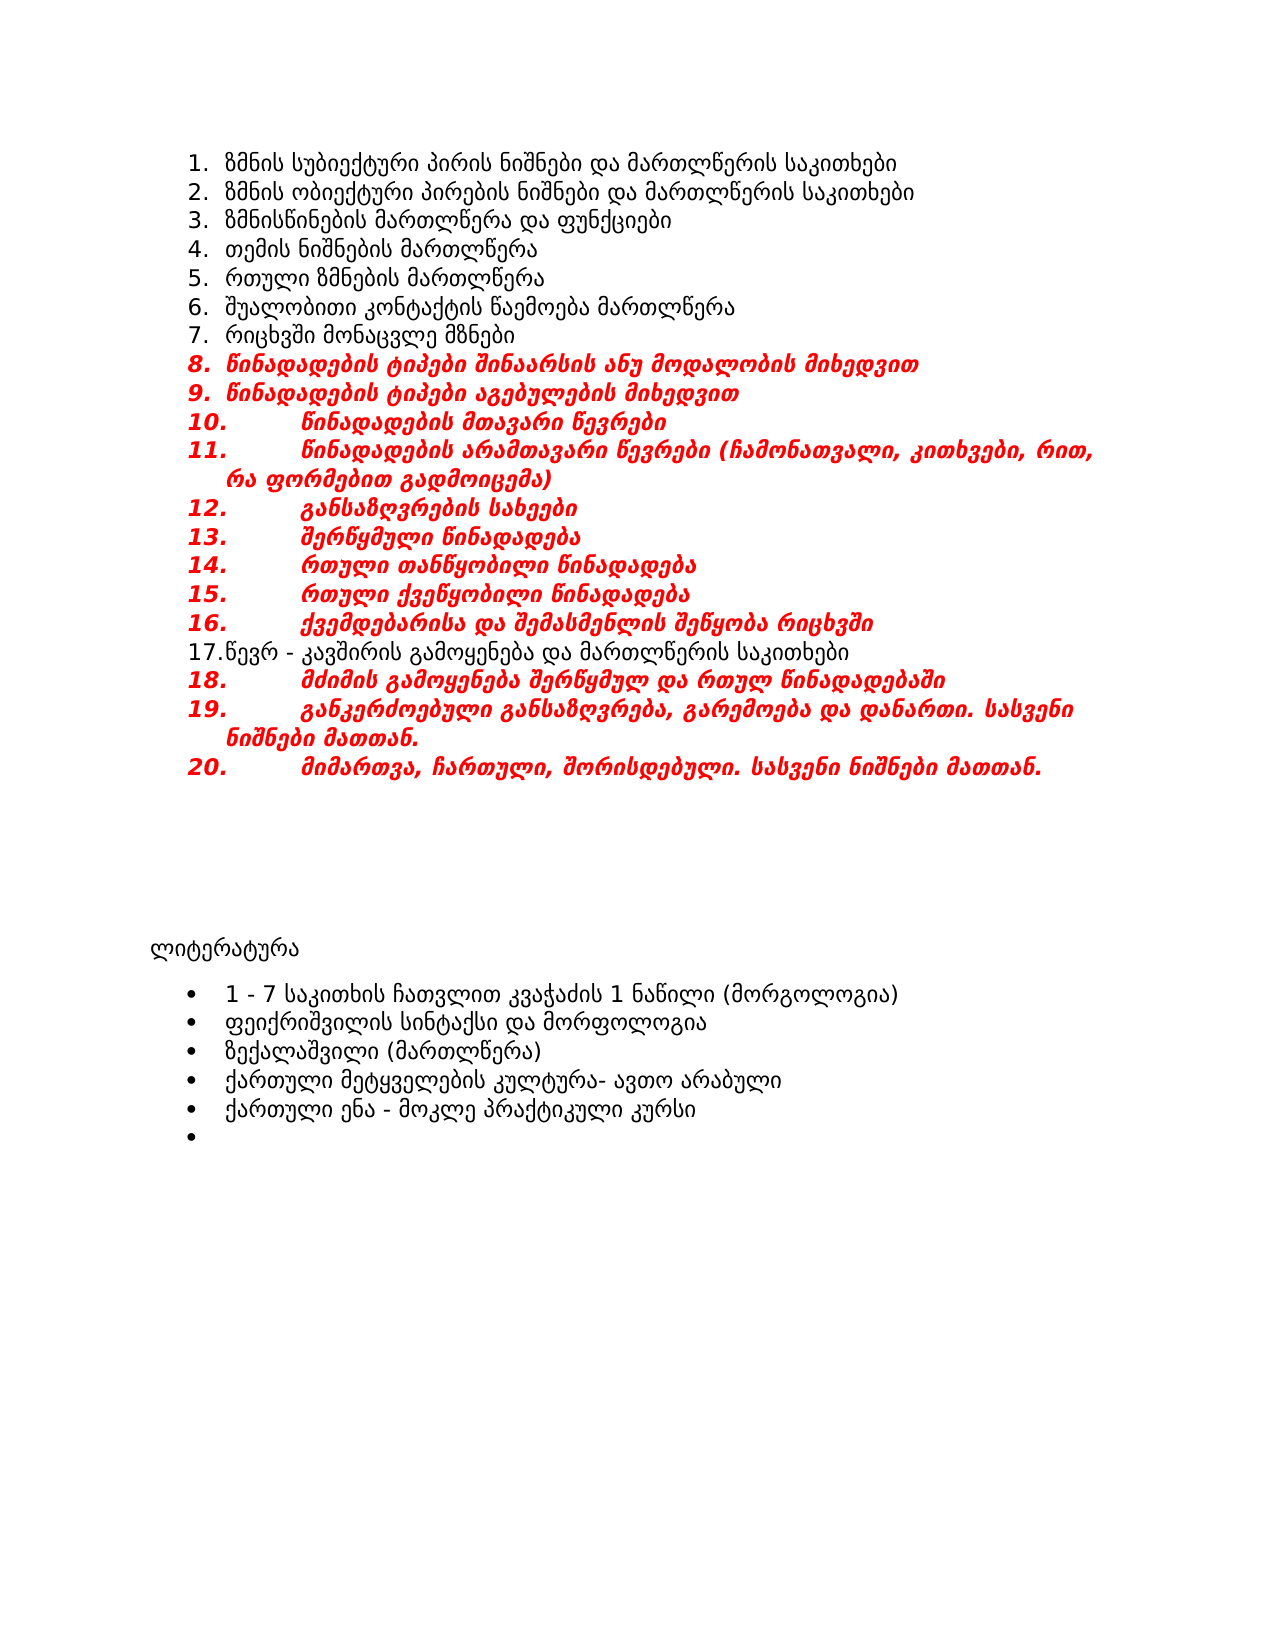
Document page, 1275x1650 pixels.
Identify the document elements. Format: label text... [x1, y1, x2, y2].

list ზმნის სუბიექტური პირის ნიშნები და მართლწერის საკითხები [187, 150, 1125, 177]
list ზექალაშვილი (მართლწერა) [187, 1038, 1125, 1065]
list წინადადების ტიპები აგებულების მიხედვით [187, 380, 1125, 407]
list ზმნის ობიექტური პირების ნიშნები და მართლწერის საკითხები [187, 179, 1125, 205]
list რთული ქვეწყობილი წინადადება [187, 581, 1125, 608]
list წინადადების მთავარი წევრები [187, 409, 1125, 435]
text ლიტერატურა [150, 935, 1125, 962]
list წინადადების არამთავარი წევრები (ჩამონათვალი, კითხვები, რით, რა ფორმებით გადმოიცემა) [187, 437, 1125, 493]
list თემის ნიშნების მართლწერა [187, 236, 1125, 263]
list ქართული მეტყველების კულტურა- ავთო არაბული [187, 1067, 1125, 1094]
list ფეიქრიშვილის სინტაქსი და მორფოლოგია [187, 1009, 1125, 1036]
list შერწყმული წინადადება [187, 524, 1125, 550]
list ზმნისწინების მართლწერა და ფუნქციები [187, 207, 1125, 234]
list ქვემდებარისა და შემასმენლის შეწყობა რიცხვში [187, 610, 1125, 637]
list მძიმის გამოყენება შერწყმულ და რთულ წინადადებაში [187, 667, 1125, 694]
list წევრ - კავშირის გამოყენება და მართლწერის საკითხები [187, 639, 1125, 665]
list წინადადების ტიპები შინაარსის ანუ მოდალობის მიხედვით [187, 351, 1125, 378]
list შუალობითი კონტაქტის წაემოება მართლწერა [187, 294, 1125, 320]
list რთული თანწყობილი წინადადება [187, 552, 1125, 579]
list მიმართვა, ჩართული, შორისდებული. სასვენი ნიშნები მათთან. [187, 754, 1125, 780]
list რიცხვში მონაცვლე მზნები [187, 322, 1125, 349]
list რთული ზმნების მართლწერა [187, 265, 1125, 292]
list განსაზღვრების სახეები [187, 495, 1125, 522]
list 1 - 7 საკითხის ჩათვლით კვაჭაძის 1 ნაწილი (მორგოლოგია) [187, 981, 1125, 1007]
list განკერძოებული განსაზღვრება, გარემოება და დანართი. სასვენი ნიშნები მათთან. [187, 696, 1125, 752]
list ქართული ენა - მოკლე პრაქტიკული კურსი [187, 1096, 1125, 1122]
